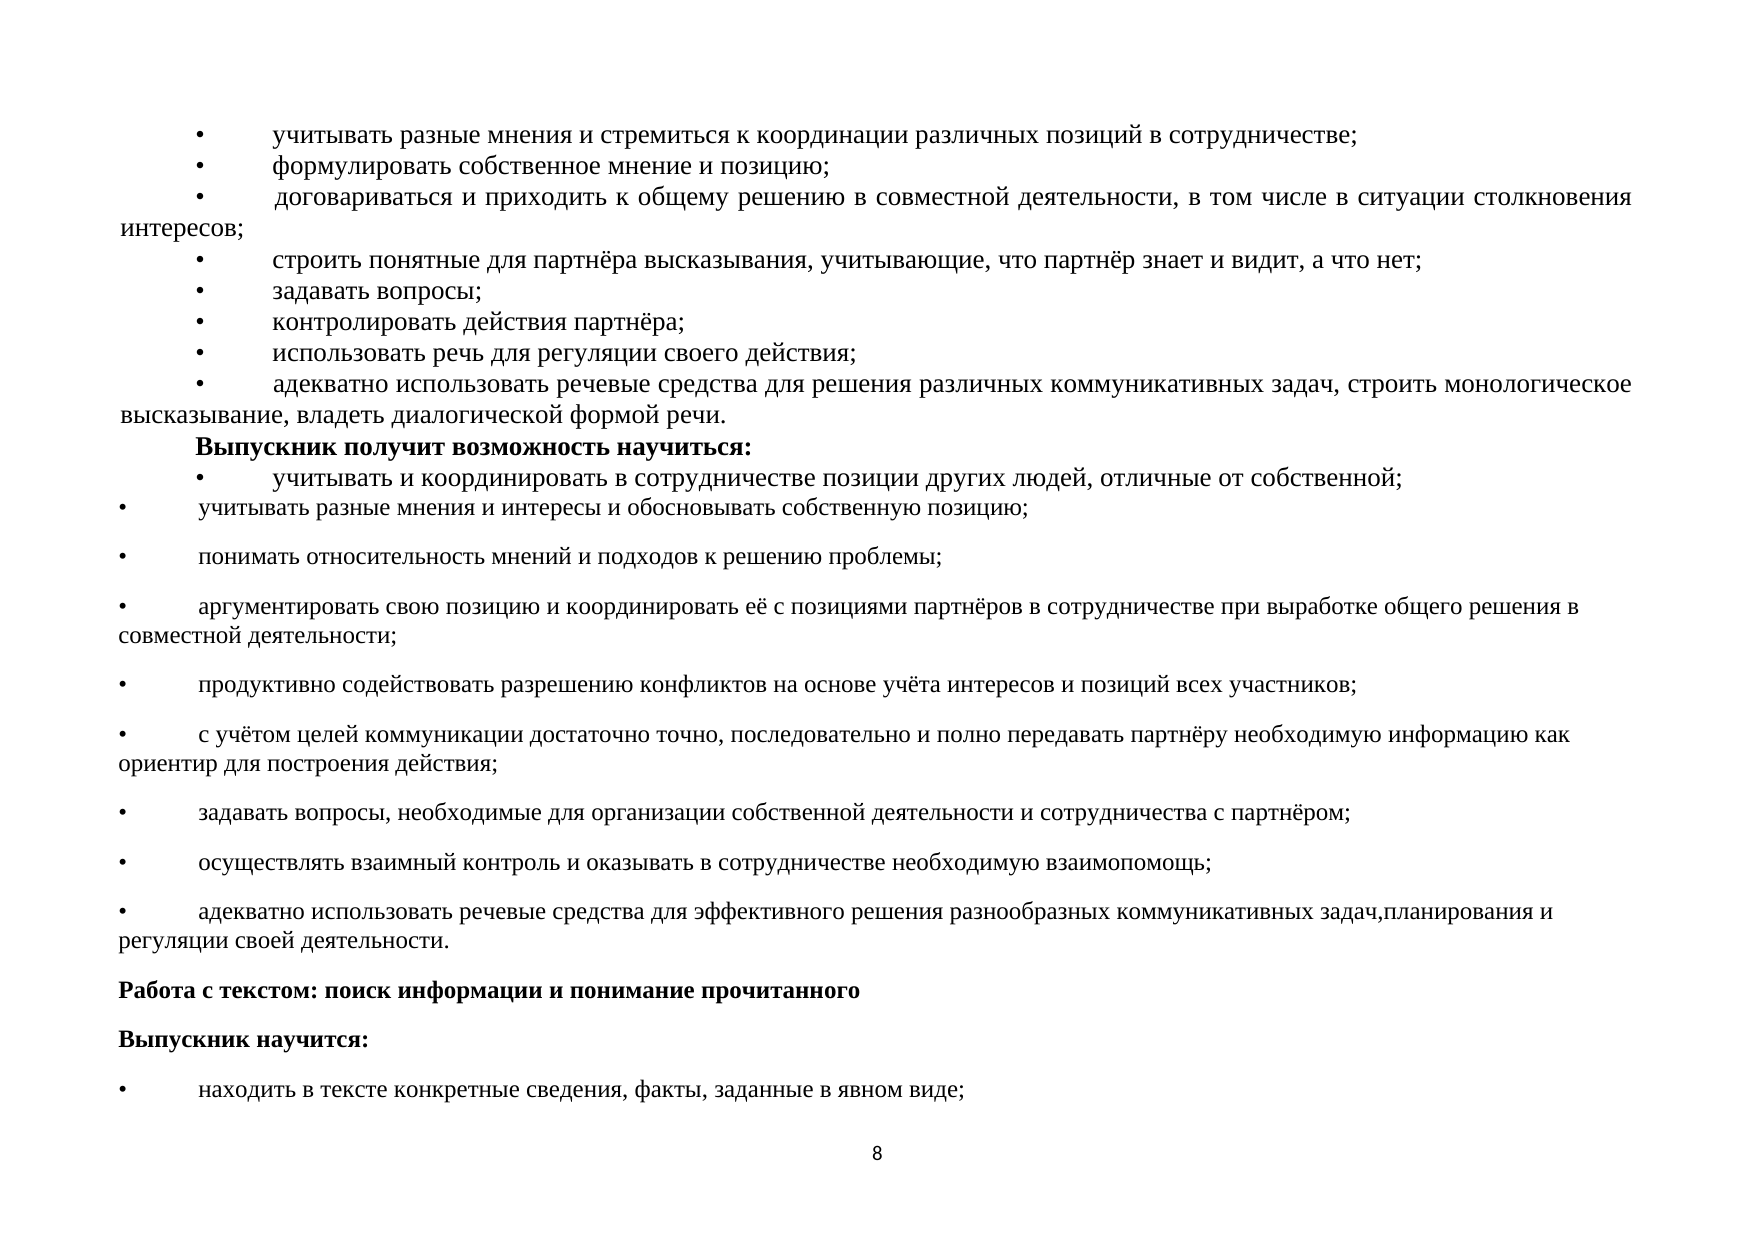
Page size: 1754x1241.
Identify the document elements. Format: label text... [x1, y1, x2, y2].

text • находить в тексте конкретные сведения, факты, заданные в явном виде; [118, 1074, 1636, 1103]
text • задавать вопросы, необходимые для организации собственной деятельности и сотрудничества с партнёром; [118, 797, 1636, 826]
list задавать вопросы; [120, 274, 1636, 305]
text • учитывать разные мнения и интересы и обосновывать собственную позицию; [118, 492, 1636, 521]
list строить понятные для партнёра высказывания, учитывающие, что партнёр знает и видит, а что нет; [120, 243, 1634, 274]
text • с учётом целей коммуникации достаточно точно, последовательно и полно передавать партнёру необходимую информацию как ориентир для построения действия; [118, 719, 1636, 776]
text Работа с текстом: поиск информации и понимание прочитанного [118, 975, 1636, 1003]
list использовать речь для регуляции своего действия; [120, 336, 1636, 367]
list формулировать собственное мнение и позицию; [120, 149, 1636, 180]
list учитывать разные мнения и стремиться к координации различных позиций в сотрудничестве; [120, 118, 1634, 149]
text Выпускник научится: [118, 1024, 1636, 1053]
list адекватно использовать речевые средства для решения различных коммуникативных задач, строить монологическое высказывание, владеть диалогической формой речи. [120, 367, 1634, 429]
text • аргументировать свою позицию и координировать её с позициями партнёров в сотрудничестве при выработке общего решения в совместной деятельности; [118, 591, 1636, 648]
list контролировать действия партнёра; [120, 305, 1636, 336]
list учитывать и координировать в сотрудничестве позиции других людей, отличные от собственной; [120, 461, 1634, 492]
text • понимать относительность мнений и подходов к решению проблемы; [118, 541, 1636, 570]
text • адекватно использовать речевые средства для эффективного решения разнообразных коммуникативных задач,планирования и регуляции своей деятельности. [118, 896, 1636, 954]
text • осуществлять взаимный контроль и оказывать в сотрудничестве необходимую взаимопомощь; [118, 847, 1636, 876]
list договариваться и приходить к общему решению в совместной деятельности, в том числе в ситуации столкновения интересов; [120, 180, 1634, 243]
text • продуктивно содействовать разрешению конфликтов на основе учёта интересов и позиций всех участников; [118, 669, 1636, 698]
text Выпускник получит возможность научиться: [120, 429, 1636, 461]
